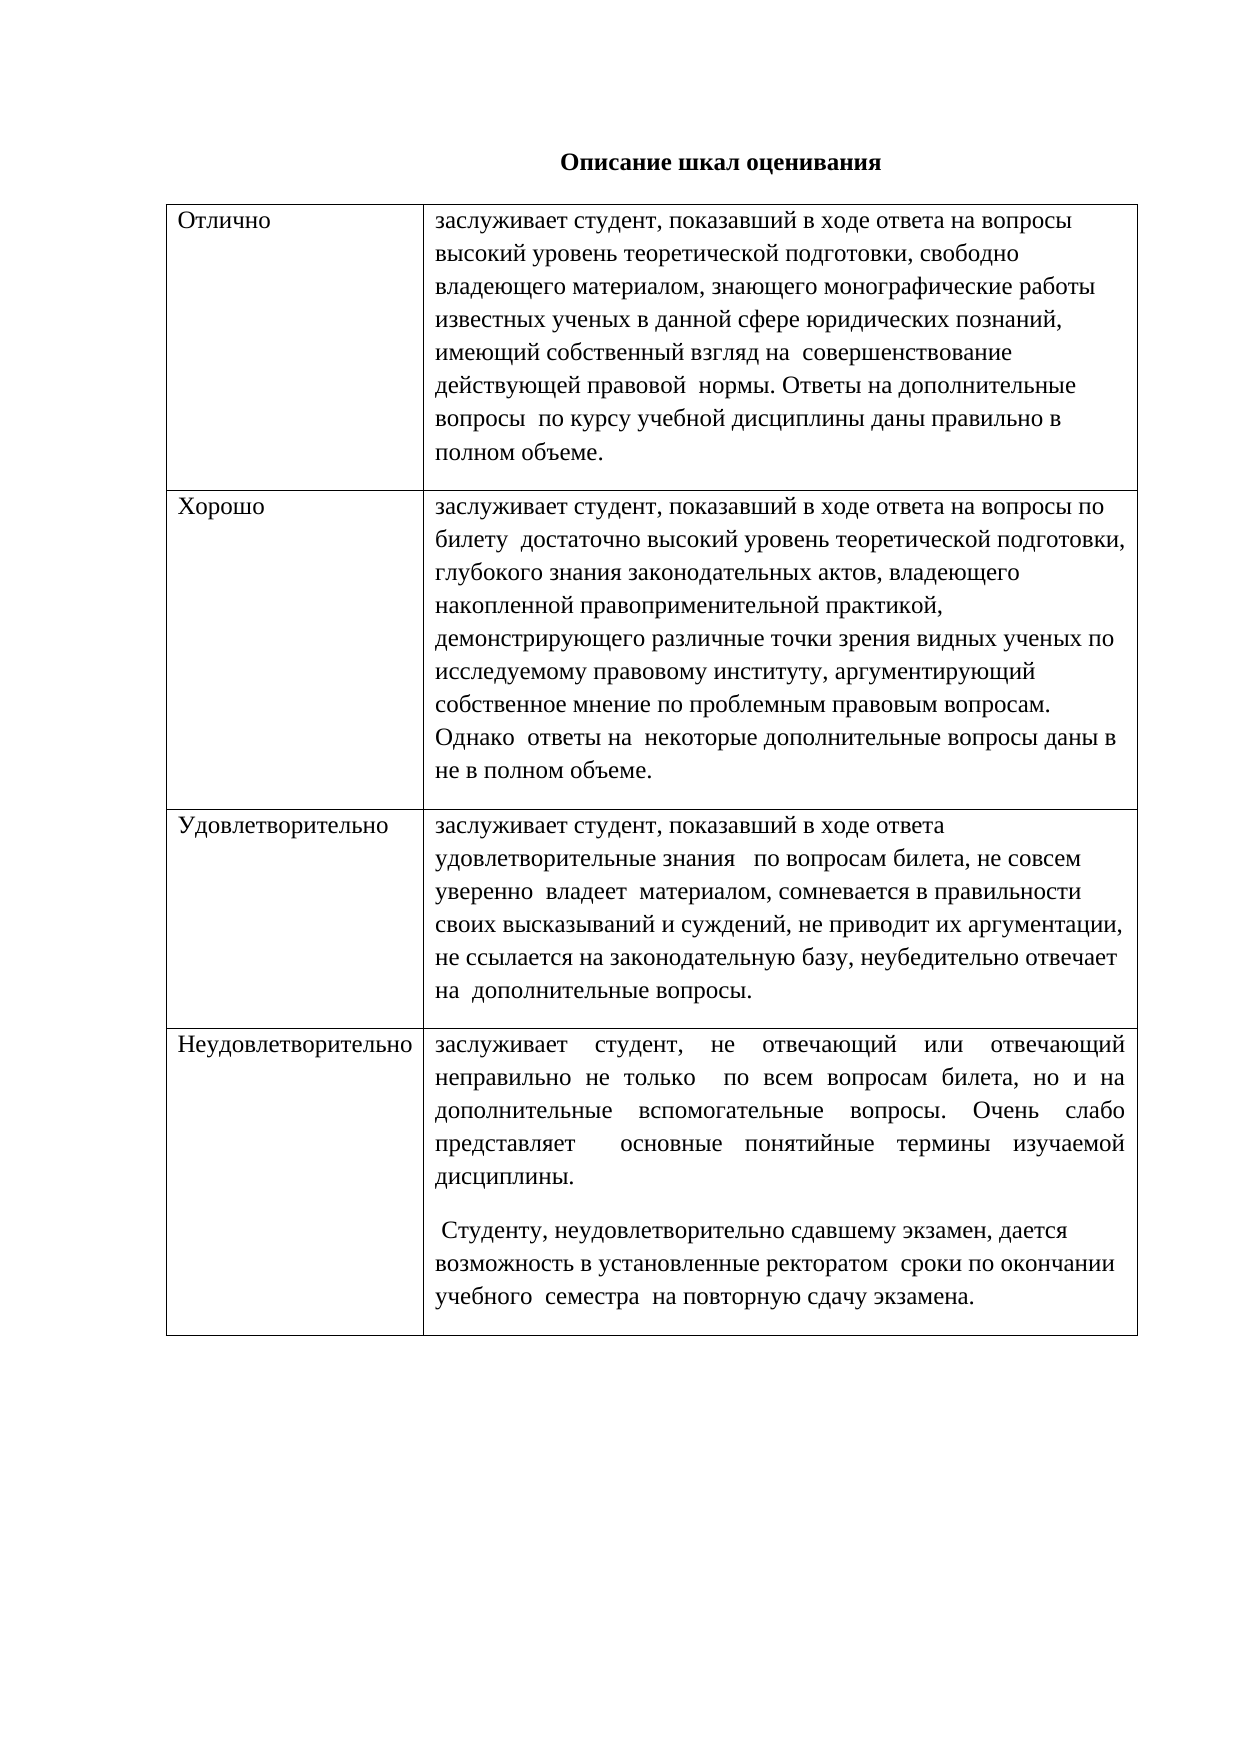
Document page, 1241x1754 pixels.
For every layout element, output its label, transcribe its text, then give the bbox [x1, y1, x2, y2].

table_cell заслуживает студент, не отвечающий или отвечающий неправильно не только по всем вопросам билета, но и на дополнительные вспомогательные вопросы. Очень слабо представляет основные понятийные термины изучаемой дисциплины. Студенту, неудовлетворительно сдавшему экзамен, дается возможность в установленные ректоратом сроки по окончании учебного семестра на повторную сдачу экзамена. [424, 1029, 1137, 1335]
table_cell Удовлетворительно [167, 810, 423, 1028]
table_cell заслуживает студент, показавший в ходе ответа удовлетворительные знания по вопросам билета, не совсем уверенно владеет материалом, сомневается в правильности своих высказываний и суждений, не приводит их аргументации, не ссылается на законодательную базу, неубедительно отвечает на дополнительные вопросы. [424, 810, 1137, 1028]
table_cell заслуживает студент, показавший в ходе ответа на вопросы по билету достаточно высокий уровень теоретической подготовки, глубокого знания законодательных актов, владеющего накопленной правоприменительной практикой, демонстрирующего различные точки зрения видных ученых по исследуемому правовому институту, аргументирующий собственное мнение по проблемным правовым вопросам. Однако ответы на некоторые дополнительные вопросы даны в не в полном объеме. [424, 491, 1137, 809]
text Описание шкал оценивания [290, 147, 1152, 176]
table_header заслуживает студент, показавший в ходе ответа на вопросы высокий уровень теоретической подготовки, свободно владеющего материалом, знающего монографические работы известных ученых в данной сфере юридических познаний, имеющий собственный взгляд на совершенствование действующей правовой нормы. Ответы на дополнительные вопросы по курсу учебной дисциплины даны правильно в полном объеме. [424, 205, 1137, 490]
table_cell Неудовлетворительно [167, 1029, 423, 1335]
table_cell Хорошо [167, 491, 423, 809]
table_header Отлично [167, 205, 423, 490]
